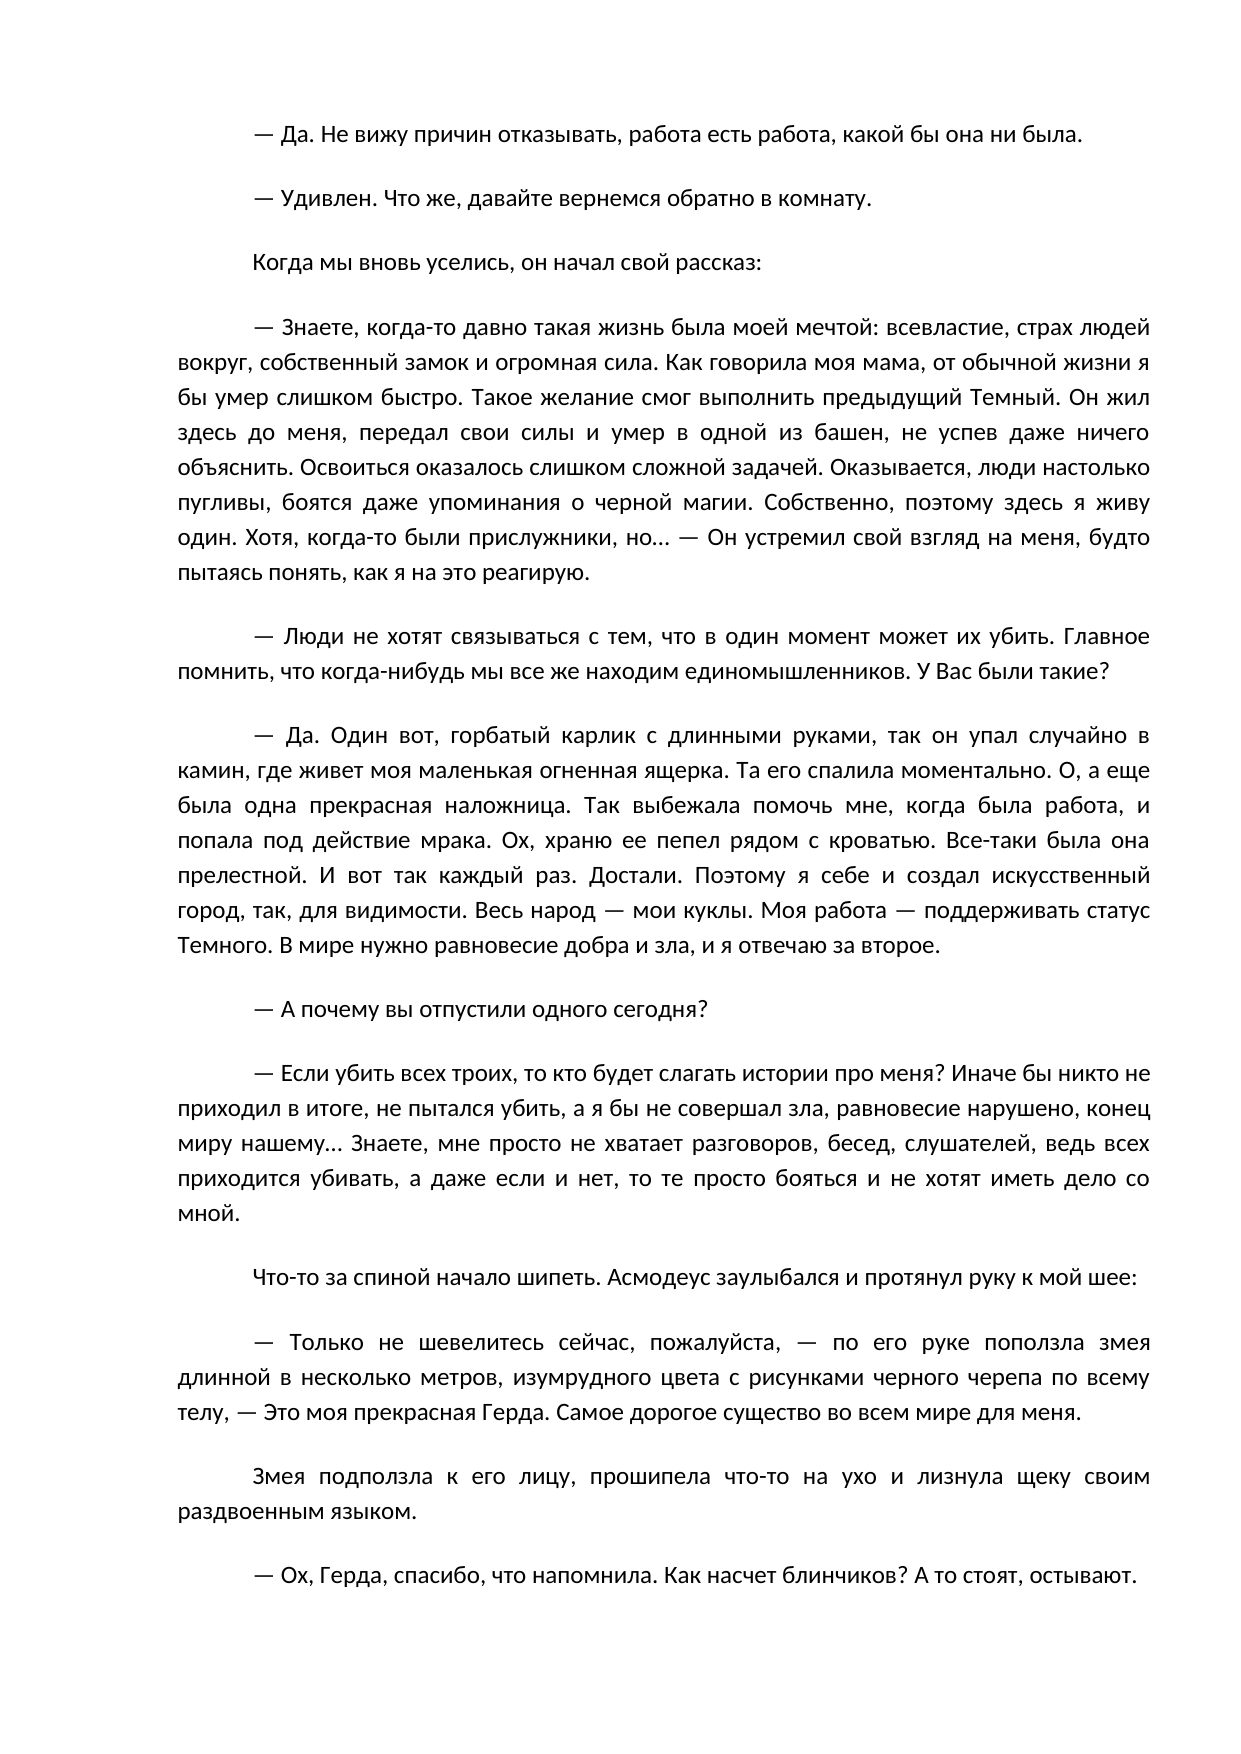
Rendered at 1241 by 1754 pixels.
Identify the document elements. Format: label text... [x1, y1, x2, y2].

text — Только не шевелитесь сейчас, пожалуйста, — по его руке поползла змея длинной в несколько метров, изумрудного цвета с рисунками черного черепа по всему телу, — Это моя прекрасная Герда. Самое дорогое существо во всем мире для меня. [177, 1326, 1152, 1426]
text — Знаете, когда-то давно такая жизнь была моей мечтой: всевластие, страх людей вокруг, собственный замок и огромная сила. Как говорила моя мама, от обычной жизни я бы умер слишком быстро. Такое желание смог выполнить предыдущий Темный. Он жил здесь до меня, передал свои силы и умер в одной из башен, не успев даже ничего объяснить. Освоиться оказалось слишком сложной задачей. Оказывается, люди настолько пугливы, боятся даже упоминания о черной магии. Собственно, поэтому здесь я живу один. Хотя, когда-то были прислужники, но… — Он устремил свой взгляд на меня, будто пытаясь понять, как я на это реагирую. [177, 311, 1152, 586]
text — А почему вы отпустили одного сегодня? [177, 993, 1152, 1024]
text Когда мы вновь уселись, он начал свой рассказ: [177, 246, 1152, 277]
text — Ох, Герда, спасибо, что напомнила. Как насчет блинчиков? А то стоят, остывают. [177, 1559, 1152, 1589]
text — Да. Один вот, горбатый карлик с длинными руками, так он упал случайно в камин, где живет моя маленькая огненная ящерка. Та его спалила моментально. О, а еще была одна прекрасная наложница. Так выбежала помочь мне, когда была работа, и попала под действие мрака. Ох, храню ее пепел рядом с кроватью. Все-таки была она прелестной. И вот так каждый раз. Достали. Поэтому я себе и создал искусственный город, так, для видимости. Весь народ — мои куклы. Моя работа — поддерживать статус Темного. В мире нужно равновесие добра и зла, и я отвечаю за второе. [177, 719, 1152, 959]
text — Если убить всех троих, то кто будет слагать истории про меня? Иначе бы никто не приходил в итоге, не пытался убить, а я бы не совершал зла, равновесие нарушено, конец миру нашему… Знаете, мне просто не хватает разговоров, бесед, слушателей, ведь всех приходится убивать, а даже если и нет, то те просто бояться и не хотят иметь дело со мной. [177, 1057, 1152, 1228]
text — Удивлен. Что же, давайте вернемся обратно в комнату. [177, 182, 1152, 213]
text — Люди не хотят связываться с тем, что в один момент может их убить. Главное помнить, что когда-нибудь мы все же находим единомышленников. У Вас были такие? [177, 620, 1152, 685]
text Змея подползла к его лицу, прошипела что-то на ухо и лизнула щеку своим раздвоенным языком. [177, 1460, 1152, 1525]
text — Да. Не вижу причин отказывать, работа есть работа, какой бы она ни была. [177, 118, 1152, 149]
text Что-то за спиной начало шипеть. Асмодеус заулыбался и протянул руку к мой шее: [177, 1261, 1152, 1292]
